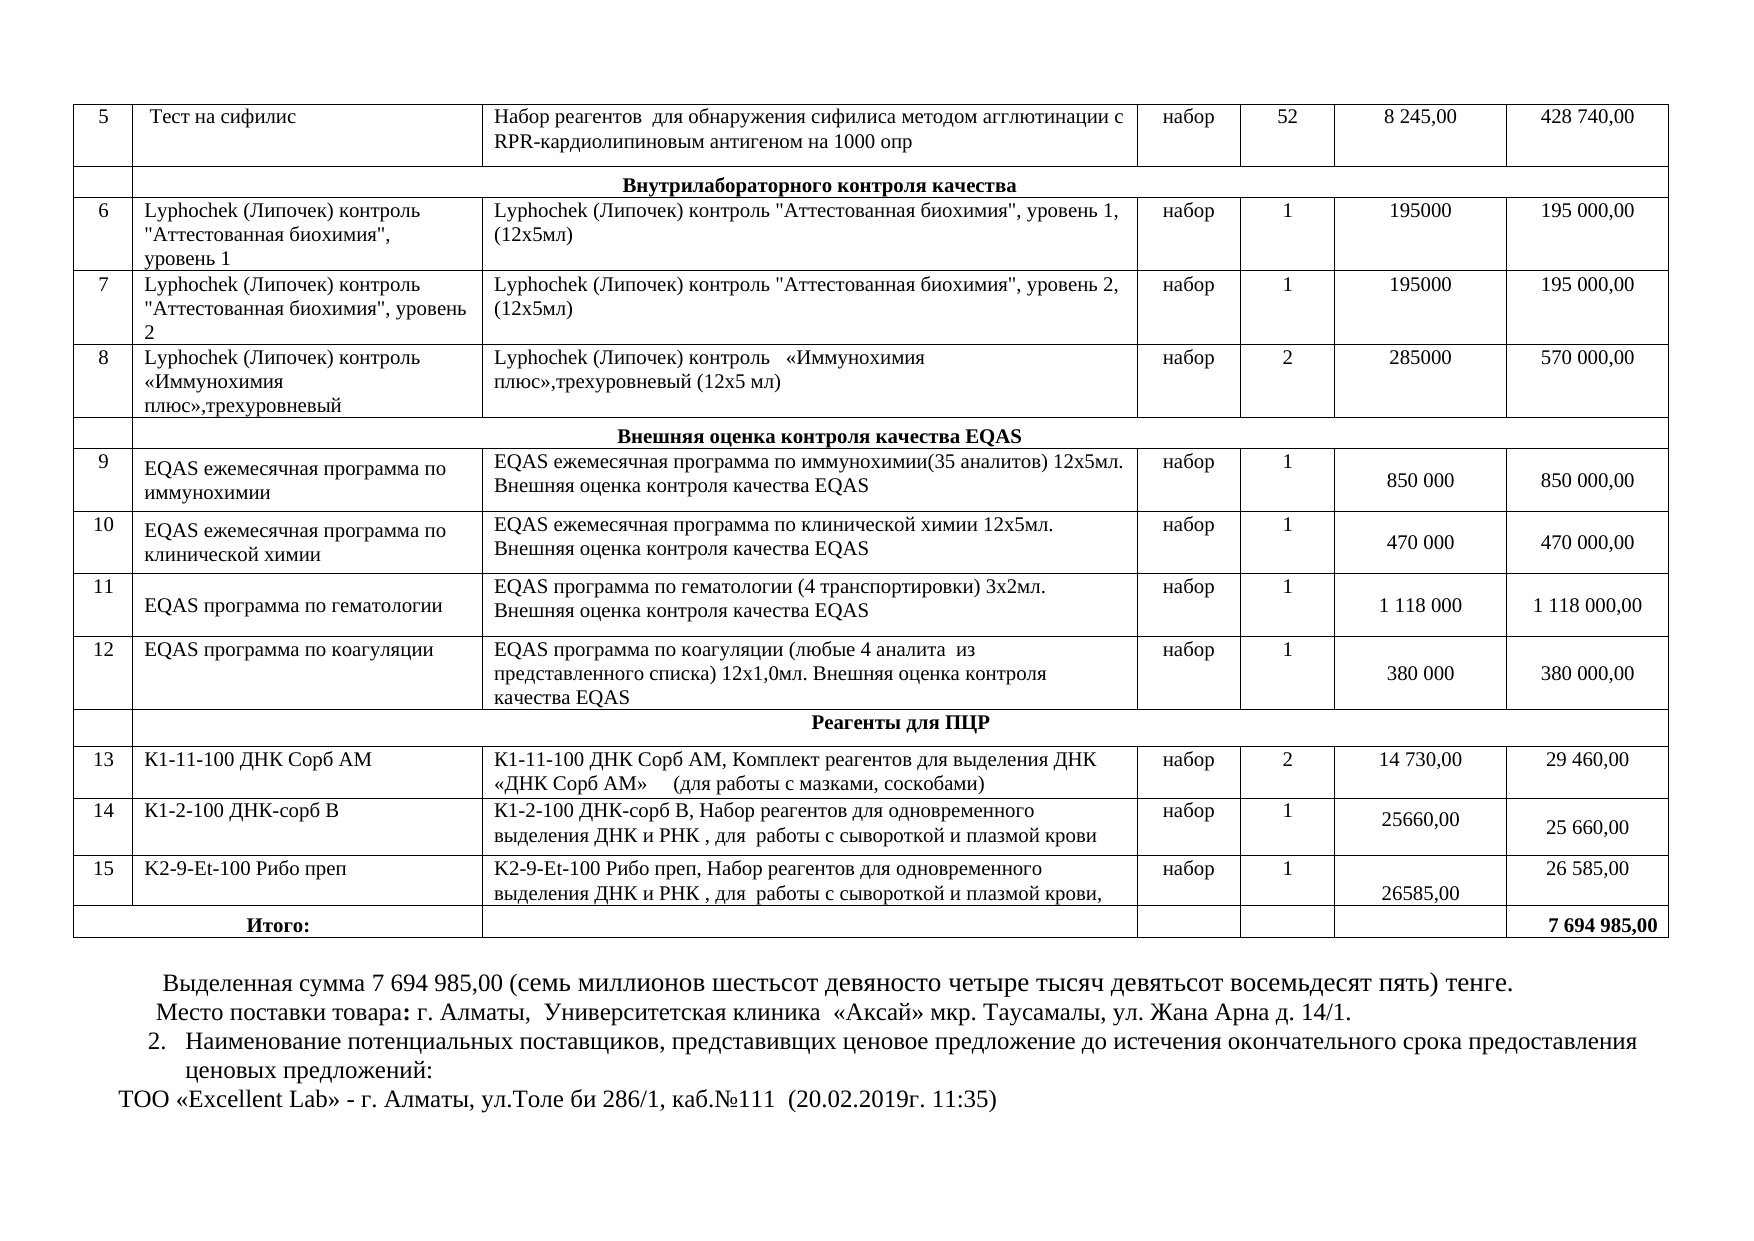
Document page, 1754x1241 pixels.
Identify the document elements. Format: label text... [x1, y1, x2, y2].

table_cell Реагенты для ПЦР [133, 710, 1668, 746]
table_cell 12 [74, 637, 132, 709]
table_cell 195 000,00 [1507, 198, 1668, 270]
table_cell 8 245,00 [1335, 105, 1506, 166]
table_cell [1506, 167, 1668, 197]
table_cell 6 [74, 198, 132, 270]
table_cell набор [1138, 512, 1240, 573]
table_cell К1-2-100 ДНК-сорб В, Набор реагентов для одновременного выделения ДНК и РНК , для работы с сывороткой и плазмой крови [483, 799, 1137, 855]
table_cell 14 [74, 799, 132, 855]
table_cell EQAS ежемесячная программа по клинической химии 12х5мл. Внешняя оценка контроля качества EQAS [483, 512, 1137, 573]
table_cell Lyphochek (Липочек) контроль "Аттестованная биохимия", уровень 2 [133, 271, 482, 344]
table_cell К1-11-100 ДНК Сорб АМ, Комплект реагентов для выделения ДНК «ДНК Сорб АМ» (для работы с мазками, соскобами) [483, 747, 1137, 797]
text Место поставки товара: г. Алматы, Университетская клиника «Аксай» мкр. Таусамалы, ул. Жана Арна д. 14/1. [118, 997, 1654, 1026]
table_cell 428 740,00 [1507, 105, 1668, 166]
table_cell EQAS ежемесячная программа по иммунохимии(35 аналитов) 12х5мл. Внешняя оценка контроля качества EQAS [483, 449, 1137, 511]
table_cell 2 [1241, 747, 1334, 797]
table_cell EQAS ежемесячная программа по иммунохимии [133, 449, 482, 511]
table_cell К1-11-100 ДНК Сорб АМ [133, 747, 482, 797]
table_cell 7 694 985,00 [1507, 906, 1668, 937]
table_cell [1241, 906, 1334, 937]
table_cell EQAS программа по гематологии (4 транспортировки) 3х2мл. Внешняя оценка контроля качества EQAS [483, 574, 1137, 636]
table_cell 470 000,00 [1507, 512, 1668, 573]
table_cell Итого: [74, 906, 482, 937]
table_cell 26585,00 [1335, 856, 1506, 905]
table_cell 850 000,00 [1507, 449, 1668, 511]
table_cell EQAS ежемесячная программа по клинической химии [133, 512, 482, 573]
table_cell 7 [74, 271, 132, 344]
table_cell Набор реагентов для обнаружения сифилиса методом агглютинации с RPR-кардиолипиновым антигеном на 1000 опр [483, 105, 1137, 166]
table_cell Lyphochek (Липочек) контроль "Аттестованная биохимия", уровень 1,(12х5мл) [483, 198, 1137, 270]
table_cell 10 [74, 512, 132, 573]
table_cell EQAS программа по коагуляции [133, 637, 482, 709]
table_cell 570 000,00 [1507, 345, 1668, 417]
table_cell набор [1138, 345, 1240, 417]
table_cell 195000 [1335, 271, 1506, 344]
table_cell 470 000 [1335, 512, 1506, 573]
table_cell набор [1138, 637, 1240, 709]
table_cell 1 [1241, 449, 1334, 511]
table_cell 9 [74, 449, 132, 511]
table_cell 1 [1241, 856, 1334, 905]
table_cell набор [1138, 449, 1240, 511]
table_cell 1 [1241, 799, 1334, 855]
table_cell 380 000 [1335, 637, 1506, 709]
table_cell 2 [1241, 345, 1334, 417]
table_cell 1 [1241, 271, 1334, 344]
table_cell [1506, 418, 1668, 448]
table_cell набор [1138, 271, 1240, 344]
table_cell Lyphochek (Липочек) контроль «Иммунохимия плюс»,трехуровневый (12х5 мл) [483, 345, 1137, 417]
table_cell Внешняя оценка контроля качества EQAS [133, 418, 1506, 448]
table_cell 25 660,00 [1507, 799, 1668, 855]
table_cell 25660,00 [1335, 799, 1506, 855]
table_cell 13 [74, 747, 132, 797]
table_cell 15 [74, 856, 132, 905]
table_cell Тест на сифилис [133, 105, 482, 166]
table_cell набор [1138, 799, 1240, 855]
table_cell [1335, 906, 1506, 937]
table_cell 5 [74, 105, 132, 166]
table_cell 195000 [1335, 198, 1506, 270]
table_cell 26 585,00 [1507, 856, 1668, 905]
text ТОО «Excellent Lab» - г. Алматы, ул.Толе би 286/1, каб.№111 (20.02.2019г. 11:35) [118, 1084, 1654, 1112]
table_cell [74, 418, 132, 448]
table_cell 285000 [1335, 345, 1506, 417]
table_cell 52 [1241, 105, 1334, 166]
table_cell 14 730,00 [1335, 747, 1506, 797]
table_cell 8 [74, 345, 132, 417]
table_cell 1 [1241, 512, 1334, 573]
table_cell 195 000,00 [1507, 271, 1668, 344]
table_cell 29 460,00 [1507, 747, 1668, 797]
table_cell Lyphochek (Липочек) контроль "Аттестованная биохимия", уровень 1 [133, 198, 482, 270]
table_cell Lyphochek (Липочек) контроль «Иммунохимия плюс»,трехуровневый [133, 345, 482, 417]
table_cell 1 118 000,00 [1507, 574, 1668, 636]
table_cell K2-9-Et-100 Рибо преп [133, 856, 482, 905]
table_cell [74, 167, 132, 197]
table_cell EQAS программа по гематологии [133, 574, 482, 636]
table_cell 380 000,00 [1507, 637, 1668, 709]
table_cell 11 [74, 574, 132, 636]
table_cell Внутрилабораторного контроля качества [133, 167, 1506, 197]
table_cell К1-2-100 ДНК-сорб В [133, 799, 482, 855]
table_cell EQAS программа по коагуляции (любые 4 аналита из представленного списка) 12х1,0мл. Внешняя оценка контроля качества EQAS [483, 637, 1137, 709]
table_cell K2-9-Et-100 Рибо преп, Набор реагентов для одновременного выделения ДНК и РНК , для работы с сывороткой и плазмой крови, [483, 856, 1137, 905]
table_cell 1 [1241, 637, 1334, 709]
table_cell Lyphochek (Липочек) контроль "Аттестованная биохимия", уровень 2,(12х5мл) [483, 271, 1137, 344]
list Наименование потенциальных поставщиков, представивщих ценовое предложение до истечения окончательного срока предоставления ценовых предложений: [148, 1026, 1654, 1084]
text Выделенная сумма 7 694 985,00 (семь миллионов шестьсот девяносто четыре тысяч девятьсот восемьдесят пять) тенге. [118, 966, 1654, 997]
table_cell набор [1138, 105, 1240, 166]
table_cell набор [1138, 574, 1240, 636]
table_cell набор [1138, 747, 1240, 797]
table_cell [1138, 906, 1240, 937]
table_cell 850 000 [1335, 449, 1506, 511]
table_cell 1 118 000 [1335, 574, 1506, 636]
table_cell набор [1138, 856, 1240, 905]
table_cell набор [1138, 198, 1240, 270]
table_cell 1 [1241, 574, 1334, 636]
table_cell 1 [1241, 198, 1334, 270]
table_cell [483, 906, 1137, 937]
table_cell [74, 710, 132, 746]
